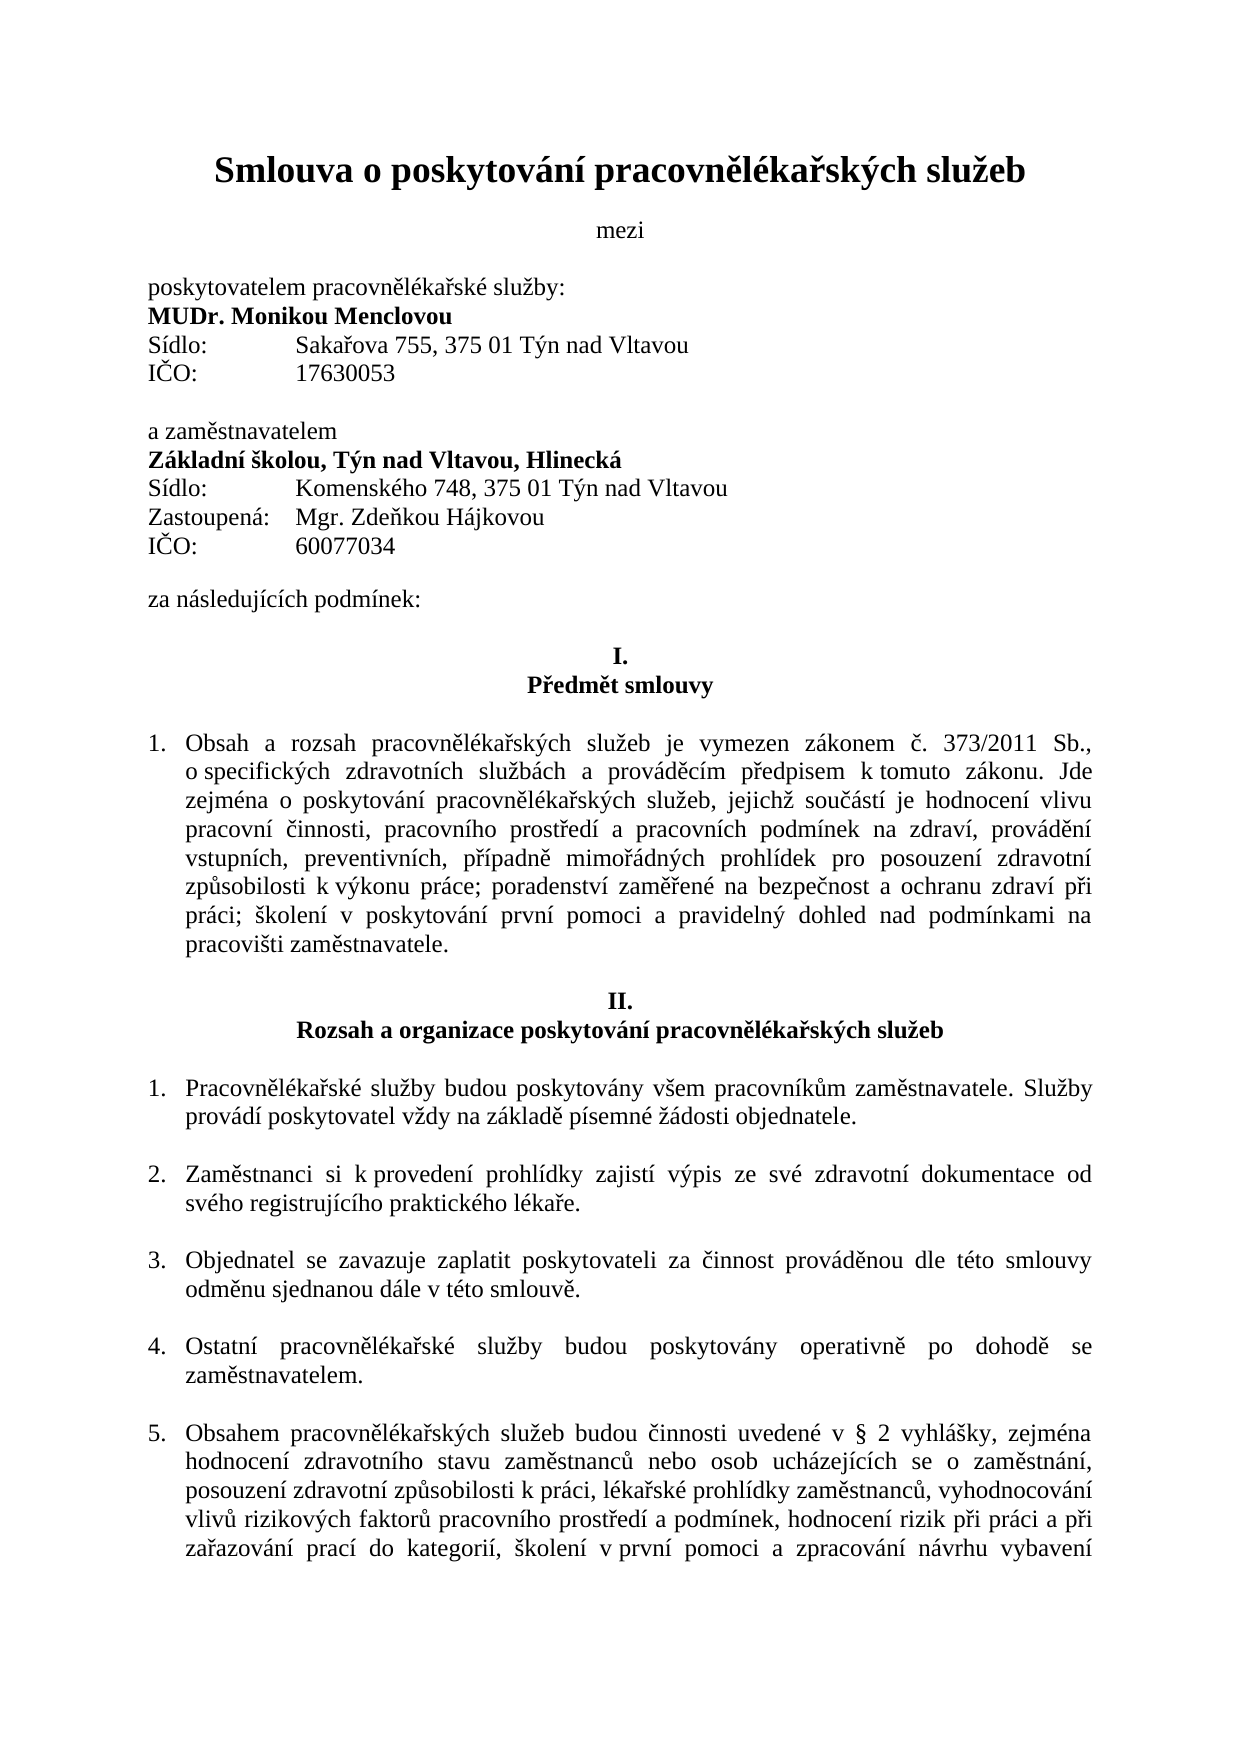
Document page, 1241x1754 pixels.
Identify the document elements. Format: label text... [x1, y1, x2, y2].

list Obsah a rozsah pracovnělékařských služeb je vymezen zákonem č. 373/2011 Sb., o specifických zdravotních službách a prováděcím předpisem k tomuto zákonu. Jde zejména o poskytování pracovnělékařských služeb, jejichž součástí je hodnocení vlivu pracovní činnosti, pracovního prostředí a pracovních podmínek na zdraví, provádění vstupních, preventivních, případně mimořádných prohlídek pro posouzení zdravotní způsobilosti k výkonu práce; poradenství zaměřené na bezpečnost a ochranu zdraví při práci; školení v poskytování první pomoci a pravidelný dohled nad podmínkami na pracovišti zaměstnavatele. [148, 728, 1093, 958]
text II. [148, 986, 1093, 1015]
text I. [148, 641, 1093, 670]
text a zaměstnavatelem Základní školou, Týn nad Vltavou, Hlinecká [148, 416, 1093, 473]
list Ostatní pracovnělékařské služby budou poskytovány operativně po dohodě se zaměstnavatelem. [148, 1331, 1093, 1389]
text Smlouva o poskytování pracovnělékařských služeb [148, 148, 1093, 215]
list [148, 1418, 1093, 1561]
text Předmět smlouvy [148, 670, 1093, 699]
list Pracovnělékařské služby budou poskytovány všem pracovníkům zaměstnavatele. Služby provádí poskytovatel vždy na základě písemné žádosti objednatele. [148, 1073, 1093, 1130]
text IČO: 60077034 [148, 531, 1093, 584]
text Rozsah a organizace poskytování pracovnělékařských služeb [148, 1015, 1093, 1044]
list Zaměstnanci si k provedení prohlídky zajistí výpis ze své zdravotní dokumentace od svého registrujícího praktického lékaře. [148, 1159, 1093, 1216]
text Sídlo: Komenského 748, 375 01 Týn nad Vltavou [148, 473, 1093, 502]
text za následujících podmínek: [148, 584, 1093, 613]
text IČO: 17630053 [148, 358, 1093, 387]
text Sídlo: Sakařova 755, 375 01 Týn nad Vltavou [148, 330, 1093, 358]
text Zastoupená: Mgr. Zdeňkou Hájkovou [148, 502, 1093, 531]
list Objednatel se zavazuje zaplatit poskytovateli za činnost prováděnou dle této smlouvy odměnu sjednanou dále v této smlouvě. [148, 1245, 1093, 1303]
text poskytovatelem pracovnělékařské služby: MUDr. Monikou Menclovou [148, 272, 1093, 330]
text mezi [148, 215, 1093, 243]
